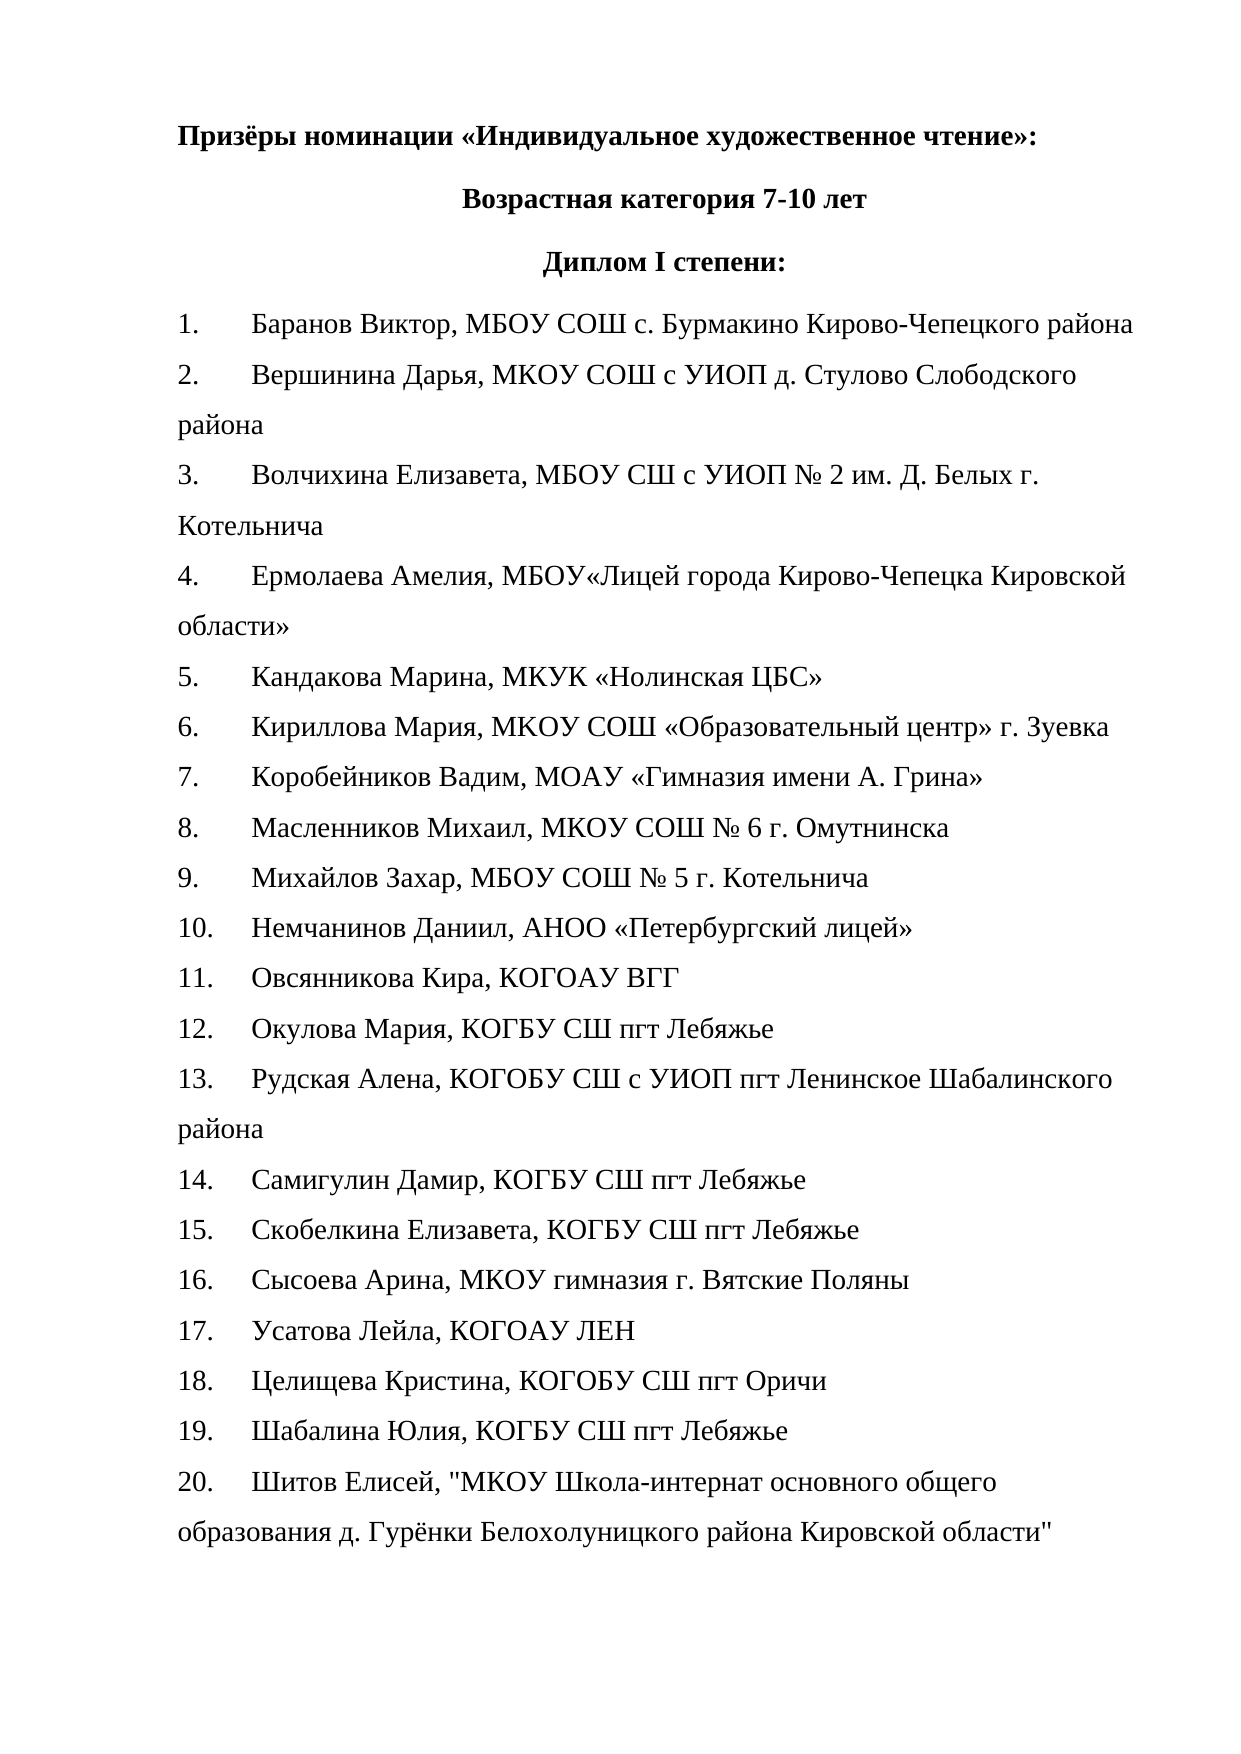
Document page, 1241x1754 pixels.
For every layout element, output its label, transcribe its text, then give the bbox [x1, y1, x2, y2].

list Вершинина Дарья, МКОУ СОШ с УИОП д. Стулово Слободского района [177, 357, 1152, 441]
list Рудская Алена, КОГОБУ СШ с УИОП пгт Ленинское Шабалинского района [177, 1061, 1152, 1145]
list Шабалина Юлия, КОГБУ СШ пгт Лебяжье [177, 1413, 1152, 1447]
list Окулова Мария, КОГБУ СШ пгт Лебяжье [177, 1011, 1152, 1044]
list Усатова Лейла, КОГОАУ ЛЕН [177, 1313, 1152, 1346]
list Немчанинов Даниил, АНОО «Петербургский лицей» [177, 910, 1152, 944]
list Кириллова Мария, MKOУ СОШ «Образовательный центр» г. Зуевка [177, 709, 1152, 743]
list Сысоева Арина, МКОУ гимназия г. Вятские Поляны [177, 1262, 1152, 1296]
list Волчихина Елизавета, МБОУ СШ с УИОП № 2 им. Д. Белых г. Котельнича [177, 457, 1152, 541]
list Масленников Михаил, МКОУ СОШ № 6 г. Омутнинска [177, 810, 1152, 843]
list Коробейников Вадим, МОАУ «Гимназия имени А. Грина» [177, 759, 1152, 793]
list Кандакова Марина, МКУК «Нолинская ЦБС» [177, 659, 1152, 692]
list Целищева Кристина, КОГОБУ СШ пгт Оричи [177, 1363, 1152, 1397]
list Михайлов Захар, МБОУ СОШ № 5 г. Котельнича [177, 860, 1152, 893]
text Призёры номинации «Индивидуальное художественное чтение»: [177, 118, 1152, 152]
list Ермолаева Амелия, МБОУ«Лицей города Кирово-Чепецка Кировской области» [177, 558, 1152, 642]
list Скобелкина Елизавета, КОГБУ СШ пгт Лебяжье [177, 1212, 1152, 1246]
list Шитов Елисей, "МКОУ Школа-интернат основного общего образования д. Гурёнки Белохолуницкого района Кировской области" [177, 1464, 1152, 1548]
list Самигулин Дамир, КОГБУ СШ пгт Лебяжье [177, 1162, 1152, 1195]
list Баранов Виктор, МБОУ СОШ с. Бурмакино Кирово-Чепецкого района [177, 307, 1152, 340]
list Овсянникова Кира, КОГОАУ ВГГ [177, 961, 1152, 994]
text Диплом I степени: [177, 244, 1152, 277]
text Возрастная категория 7-10 лет [177, 181, 1152, 214]
